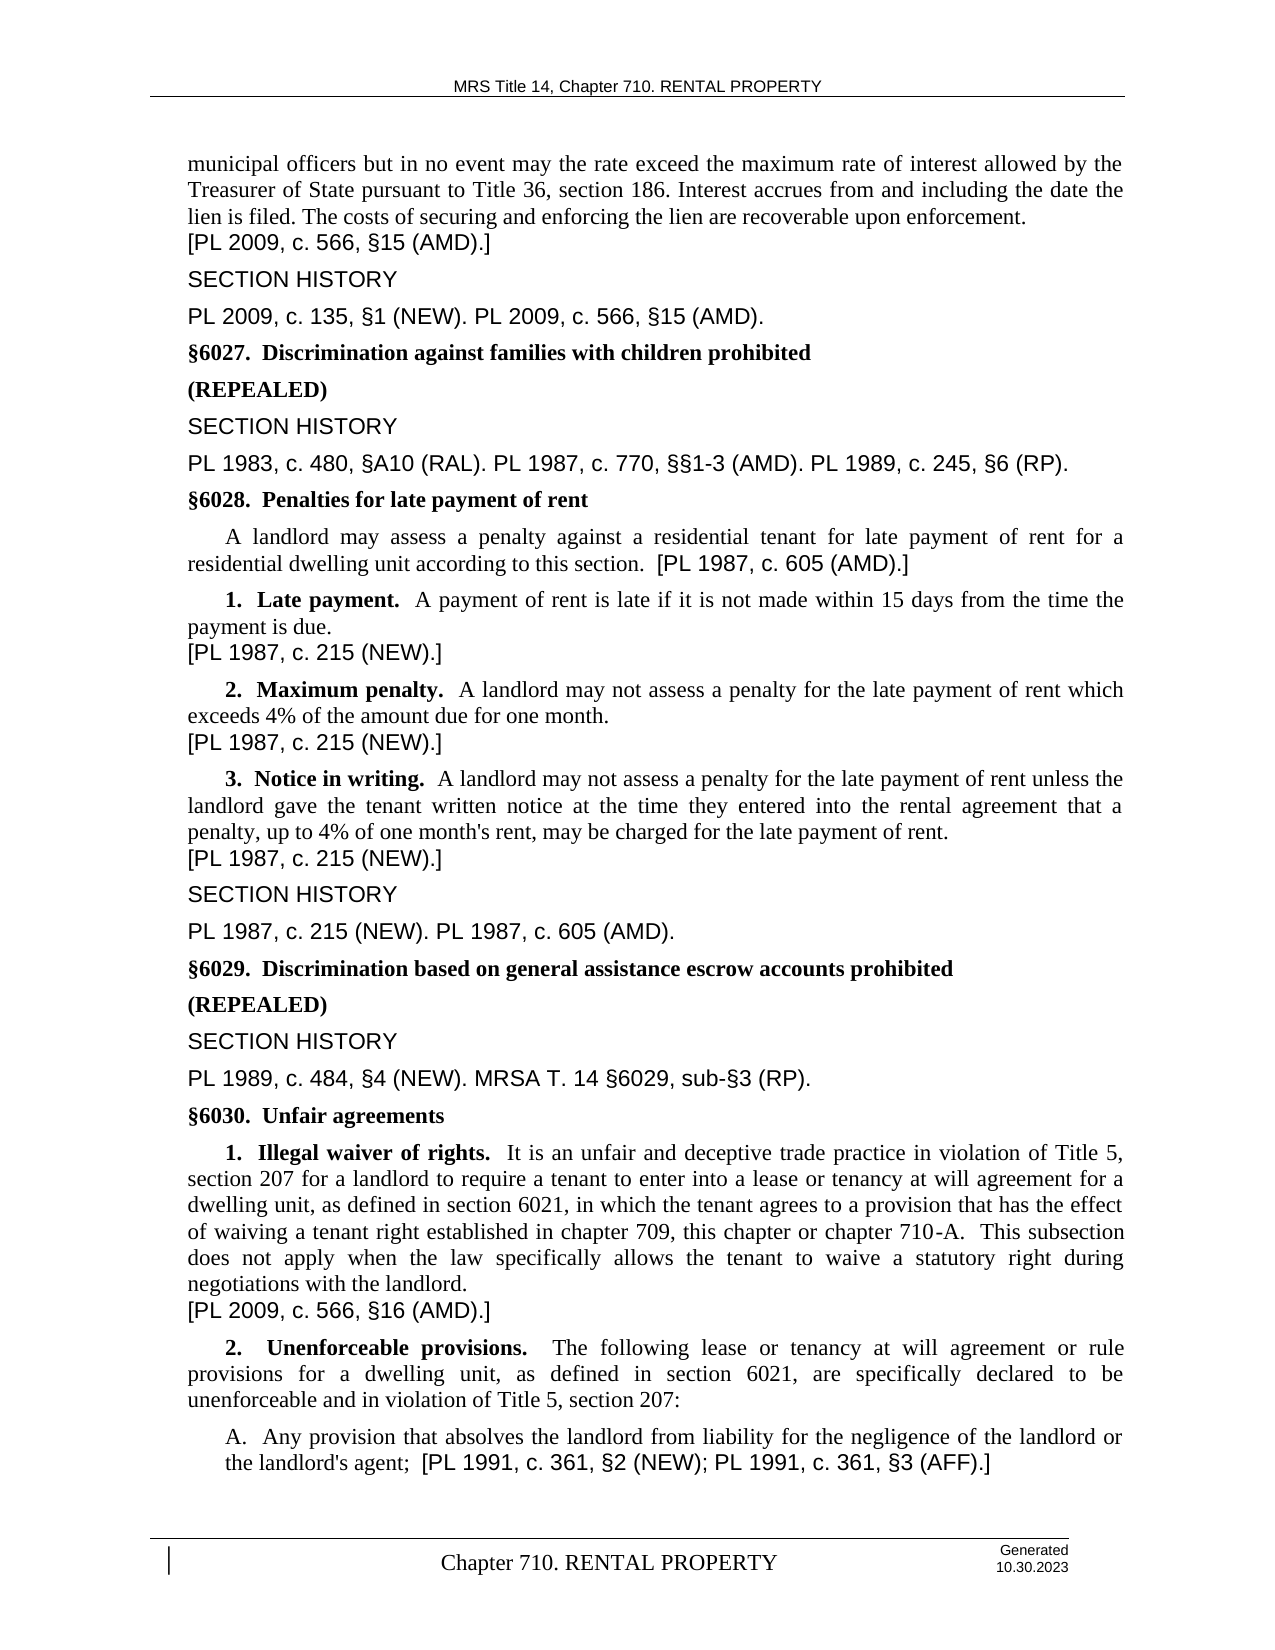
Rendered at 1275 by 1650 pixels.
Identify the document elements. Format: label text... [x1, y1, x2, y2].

text 1. Illegal waiver of rights. It is an unfair and deceptive trade practice in violation of Title 5, section 207 for a landlord to require a tenant to enter into a lease or tenancy at will agreement for a dwelling unit, as defined in section 6021, in which the tenant agrees to a provision that has the effect of waiving a tenant right established in chapter 709, this chapter or chapter 710‑A. This subsection does not apply when the law specifically allows the tenant to waive a statutory right during negotiations with the landlord. [187, 1139, 1125, 1297]
text SECTION HISTORY [187, 413, 1125, 439]
text PL 2009, c. 135, §1 (NEW). PL 2009, c. 566, §15 (AMD). [187, 303, 1125, 329]
text §6030. Unfair agreements [187, 1102, 1125, 1128]
text [PL 2009, c. 566, §16 (AMD).] [187, 1297, 1125, 1323]
text [PL 1987, c. 215 (NEW).] [187, 844, 1125, 871]
text [PL 1987, c. 215 (NEW).] [187, 729, 1125, 755]
text PL 1989, c. 484, §4 (NEW). MRSA T. 14 §6029, sub-§3 (RP). [187, 1065, 1125, 1091]
text SECTION HISTORY [187, 1028, 1125, 1055]
text 2. Unenforceable provisions. The following lease or tenancy at will agreement or rule provisions for a dwelling unit, as defined in section 6021, are specifically declared to be unenforceable and in violation of Title 5, section 207: [187, 1333, 1125, 1413]
text [PL 1987, c. 215 (NEW).] [187, 639, 1125, 666]
text SECTION HISTORY [187, 266, 1125, 292]
text §6028. Penalties for late payment of rent [187, 486, 1125, 513]
text A. Any provision that absolves the landlord from liability for the negligence of the landlord or the landlord's agent; [PL 1991, c. 361, §2 (NEW); PL 1991, c. 361, §3 (AFF).] [225, 1423, 1125, 1476]
text SECTION HISTORY [187, 881, 1125, 908]
text 1. Late payment. A payment of rent is late if it is not made within 15 days from the time the payment is due. [187, 586, 1125, 639]
text [PL 2009, c. 566, §15 (AMD).] [187, 229, 1125, 255]
text (REPEALED) [187, 376, 1125, 402]
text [187, 150, 1125, 229]
text §6029. Discrimination based on general assistance escrow accounts prohibited [187, 955, 1125, 981]
text PL 1987, c. 215 (NEW). PL 1987, c. 605 (AMD). [187, 918, 1125, 944]
text (REPEALED) [187, 992, 1125, 1018]
text 2. Maximum penalty. A landlord may not assess a penalty for the late payment of rent which exceeds 4% of the amount due for one month. [187, 676, 1125, 729]
text A landlord may assess a penalty against a residential tenant for late payment of rent for a residential dwelling unit according to this section. [PL 1987, c. 605 (AMD).] [187, 523, 1125, 576]
text 3. Notice in writing. A landlord may not assess a penalty for the late payment of rent unless the landlord gave the tenant written notice at the time they entered into the rental agreement that a penalty, up to 4% of one month's rent, may be charged for the late payment of rent. [187, 765, 1125, 844]
text §6027. Discrimination against families with children prohibited [187, 339, 1125, 366]
text PL 1983, c. 480, §A10 (RAL). PL 1987, c. 770, §§1-3 (AMD). PL 1989, c. 245, §6 (RP). [187, 450, 1125, 476]
